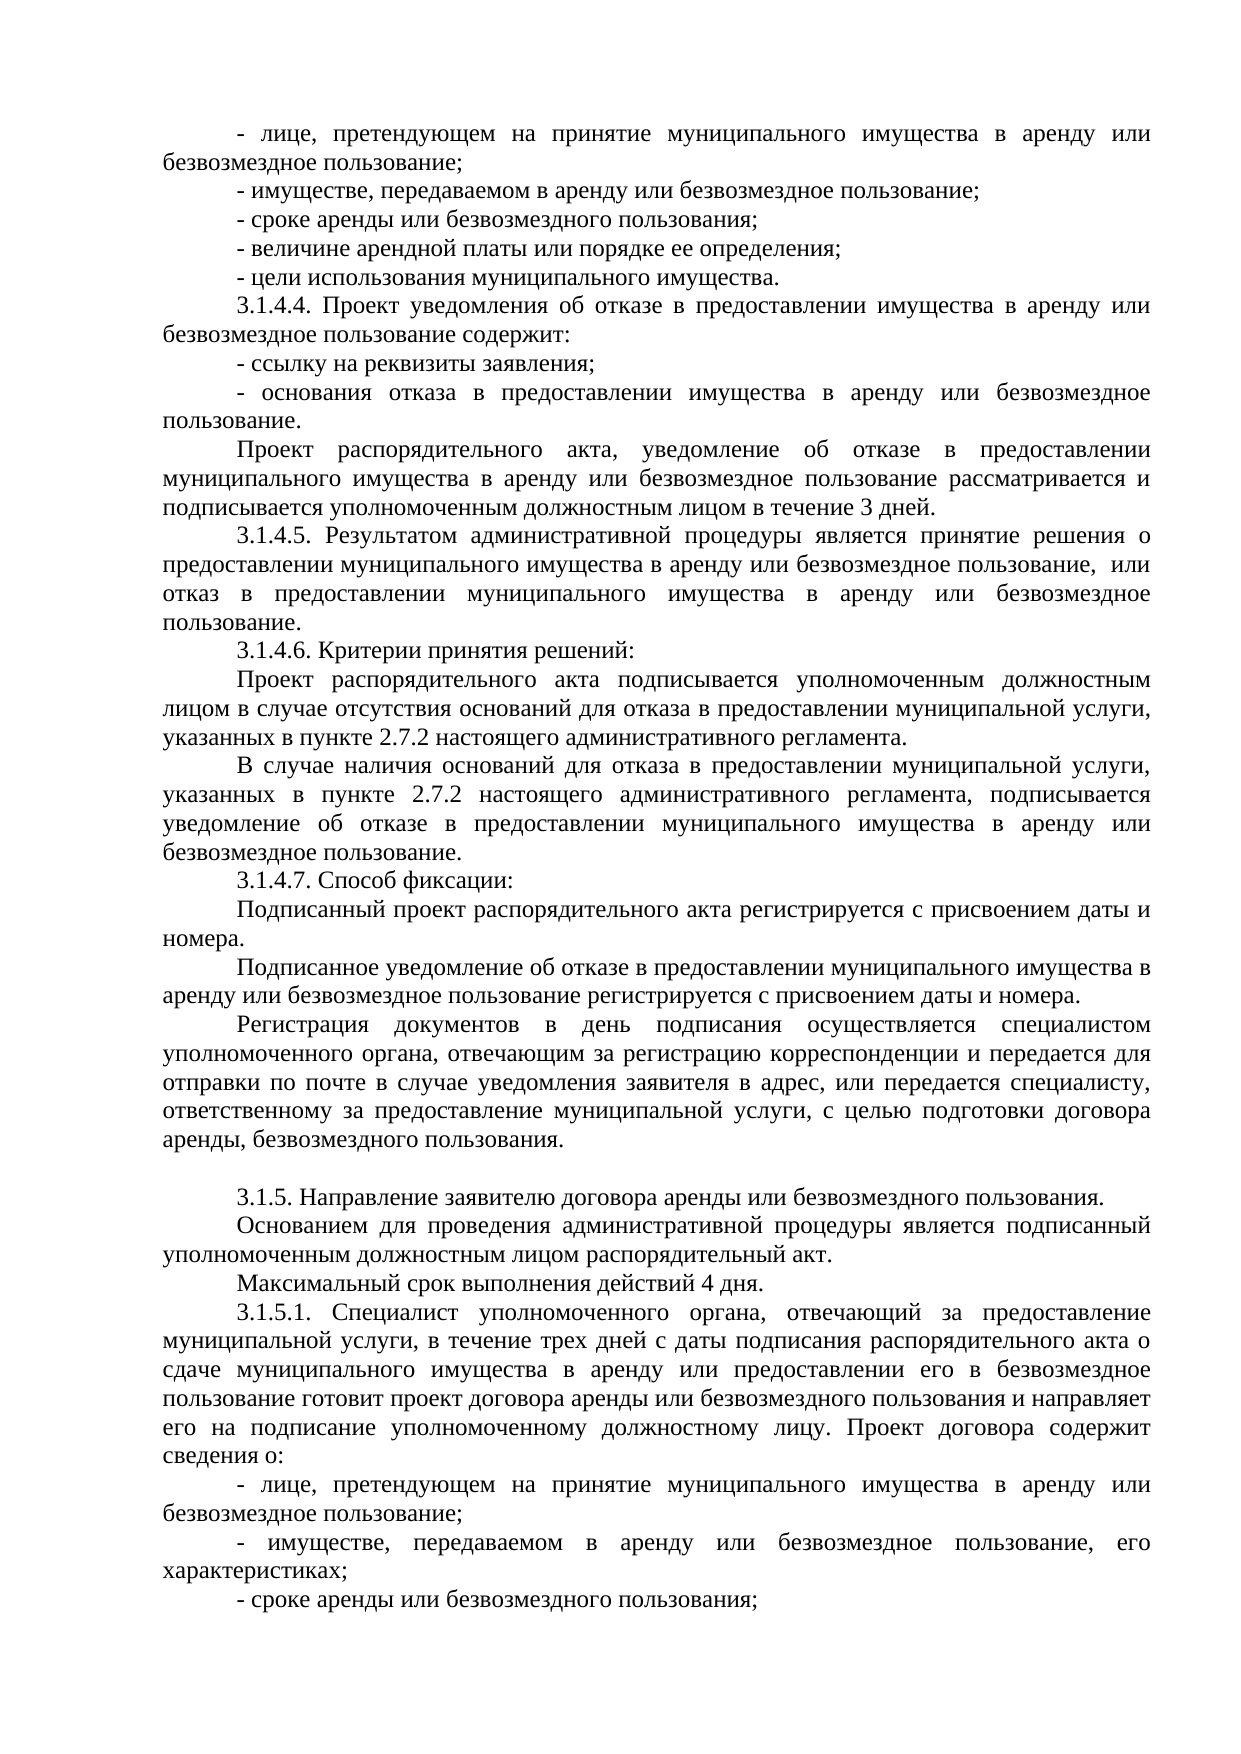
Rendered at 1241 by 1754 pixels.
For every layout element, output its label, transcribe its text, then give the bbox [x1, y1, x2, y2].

text - лице, претендующем на принятие муниципального имущества в аренду или безвозмездное пользование; [162, 118, 1152, 176]
text - имуществе, передаваемом в аренду или безвозмездное пользование; [162, 176, 1152, 204]
text 3.1.4.5. Результатом административной процедуры является принятие решения о предоставлении муниципального имущества в аренду или безвозмездное пользование, или отказ в предоставлении муниципального имущества в аренду или безвозмездное пользование. [162, 521, 1152, 636]
text - величине арендной платы или порядке ее определения; [162, 233, 1152, 262]
text Регистрация документов в день подписания осуществляется специалистом уполномоченного органа, отвечающим за регистрацию корреспонденции и передается для отправки по почте в случае уведомления заявителя в адрес, или передается специалисту, ответственному за предоставление муниципальной услуги, с целью подготовки договора аренды, безвозмездного пользования. [162, 1009, 1152, 1153]
text - лице, претендующем на принятие муниципального имущества в аренду или безвозмездное пользование; [162, 1469, 1152, 1527]
text - имуществе, передаваемом в аренду или безвозмездное пользование, его характеристиках; [162, 1527, 1152, 1584]
text Подписанный проект распорядительного акта регистрируется с присвоением даты и номера. [162, 894, 1152, 952]
text 3.1.4.6. Критерии принятия решений: [162, 636, 1152, 664]
text Основанием для проведения административной процедуры является подписанный уполномоченным должностным лицом распорядительный акт. [162, 1211, 1152, 1268]
text В случае наличия оснований для отказа в предоставлении муниципальной услуги, указанных в пункте 2.7.2 настоящего административного регламента, подписывается уведомление об отказе в предоставлении муниципального имущества в аренду или безвозмездное пользование. [162, 751, 1152, 866]
text - сроке аренды или безвозмездного пользования; [162, 204, 1152, 233]
text Проект распорядительного акта, уведомление об отказе в предоставлении муниципального имущества в аренду или безвозмездное пользование рассматривается и подписывается уполномоченным должностным лицом в течение 3 дней. [162, 434, 1152, 521]
text Максимальный срок выполнения действий 4 дня. [162, 1268, 1152, 1297]
text Подписанное уведомление об отказе в предоставлении муниципального имущества в аренду или безвозмездное пользование регистрируется с присвоением даты и номера. [162, 952, 1152, 1009]
text - цели использования муниципального имущества. [162, 262, 1152, 291]
text 3.1.5. Направление заявителю договора аренды или безвозмездного пользования. [162, 1182, 1152, 1211]
text 3.1.4.7. Способ фиксации: [162, 866, 1152, 894]
text 3.1.4.4. Проект уведомления об отказе в предоставлении имущества в аренду или безвозмездное пользование содержит: [162, 291, 1152, 348]
text - основания отказа в предоставлении имущества в аренду или безвозмездное пользование. [162, 377, 1152, 434]
text - сроке аренды или безвозмездного пользования; [162, 1584, 1152, 1613]
text - ссылку на реквизиты заявления; [162, 348, 1152, 377]
text Проект распорядительного акта подписывается уполномоченным должностным лицом в случае отсутствия оснований для отказа в предоставлении муниципальной услуги, указанных в пункте 2.7.2 настоящего административного регламента. [162, 664, 1152, 751]
text 3.1.5.1. Специалист уполномоченного органа, отвечающий за предоставление муниципальной услуги, в течение трех дней с даты подписания распорядительного акта о сдаче муниципального имущества в аренду или предоставлении его в безвозмездное пользование готовит проект договора аренды или безвозмездного пользования и направляет его на подписание уполномоченному должностному лицу. Проект договора содержит сведения о: [162, 1297, 1152, 1469]
